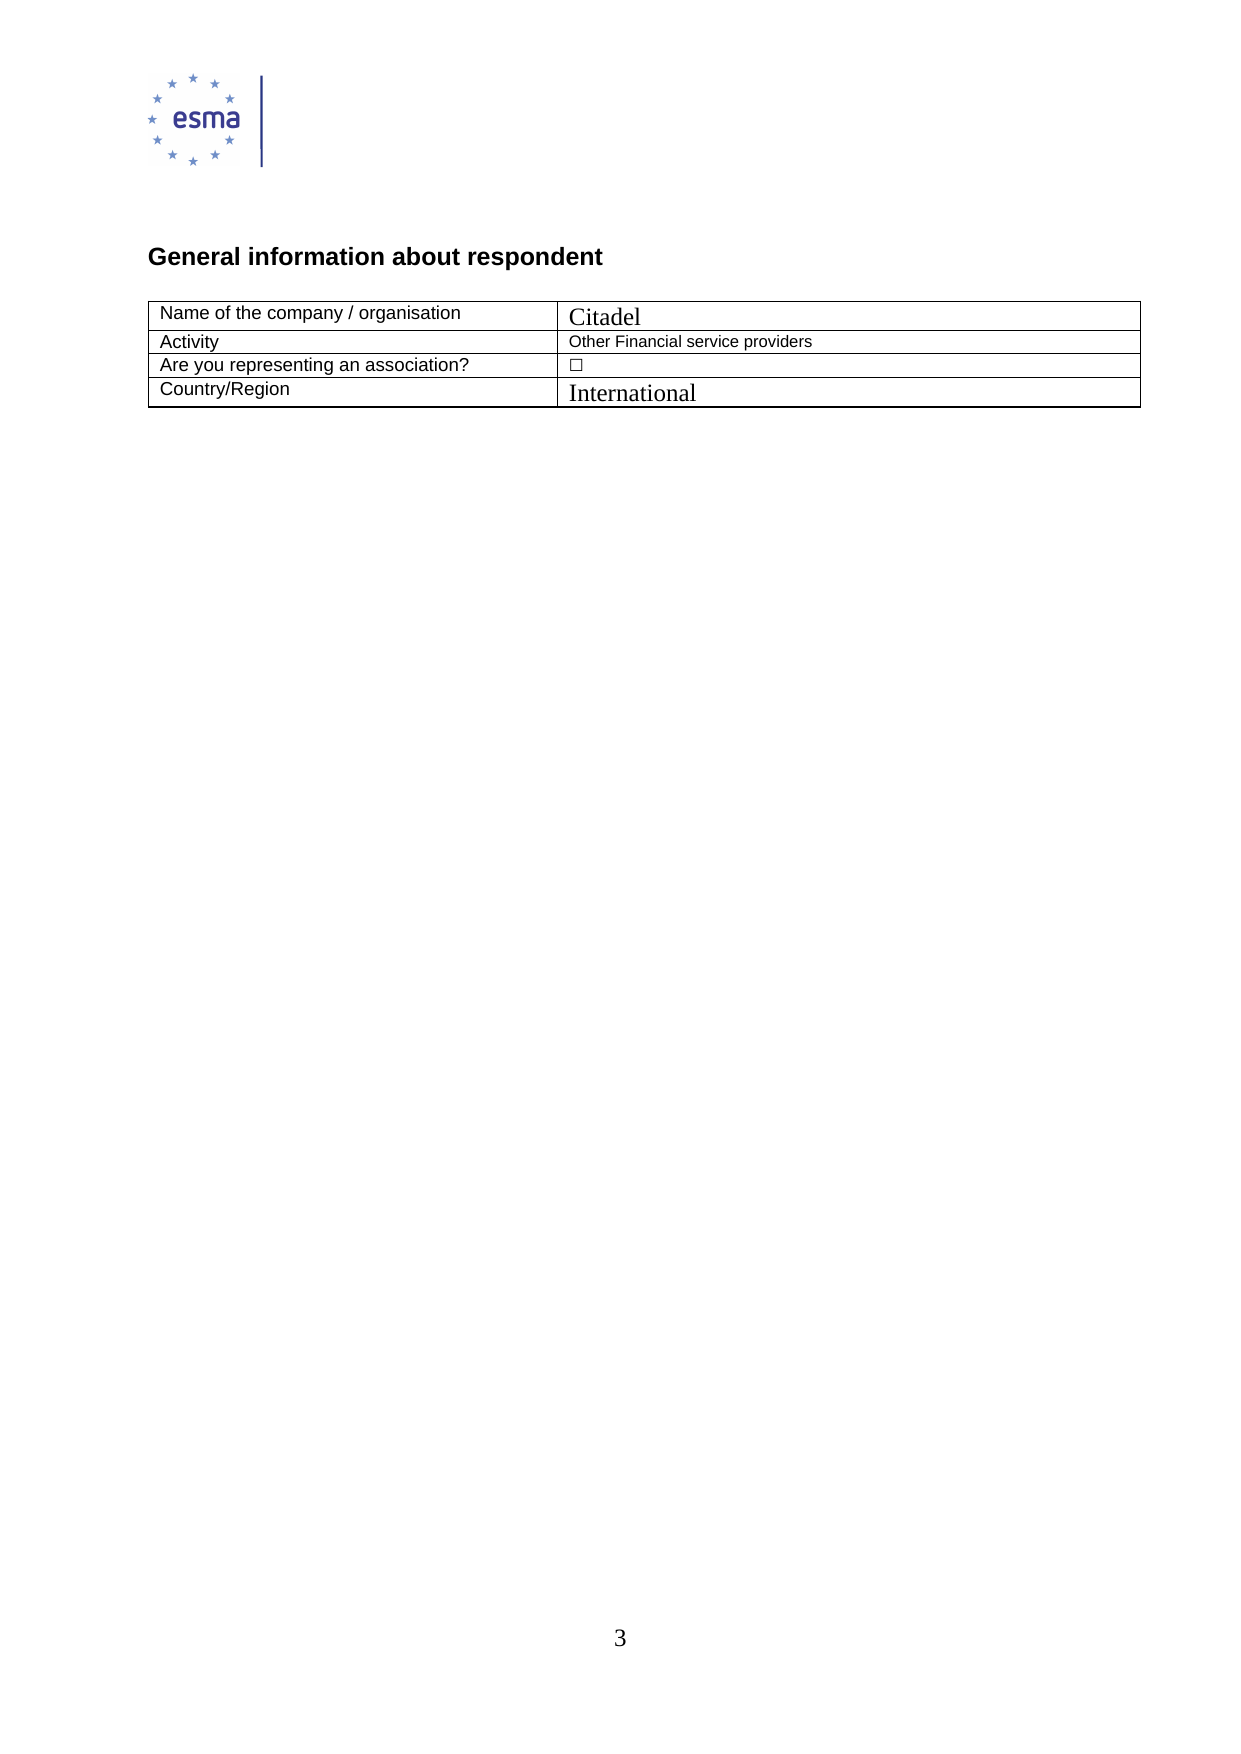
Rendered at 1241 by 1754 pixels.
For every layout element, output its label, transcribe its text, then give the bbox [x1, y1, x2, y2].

table_cell [558, 331, 1140, 353]
table_cell Activity [149, 331, 557, 353]
text General information about respondent [148, 241, 1092, 270]
table_header Name of the company / organisation [149, 302, 557, 330]
table_cell Are you representing an association? [149, 354, 557, 377]
picture [147, 73, 240, 166]
table_cell Country/Region [149, 378, 557, 406]
